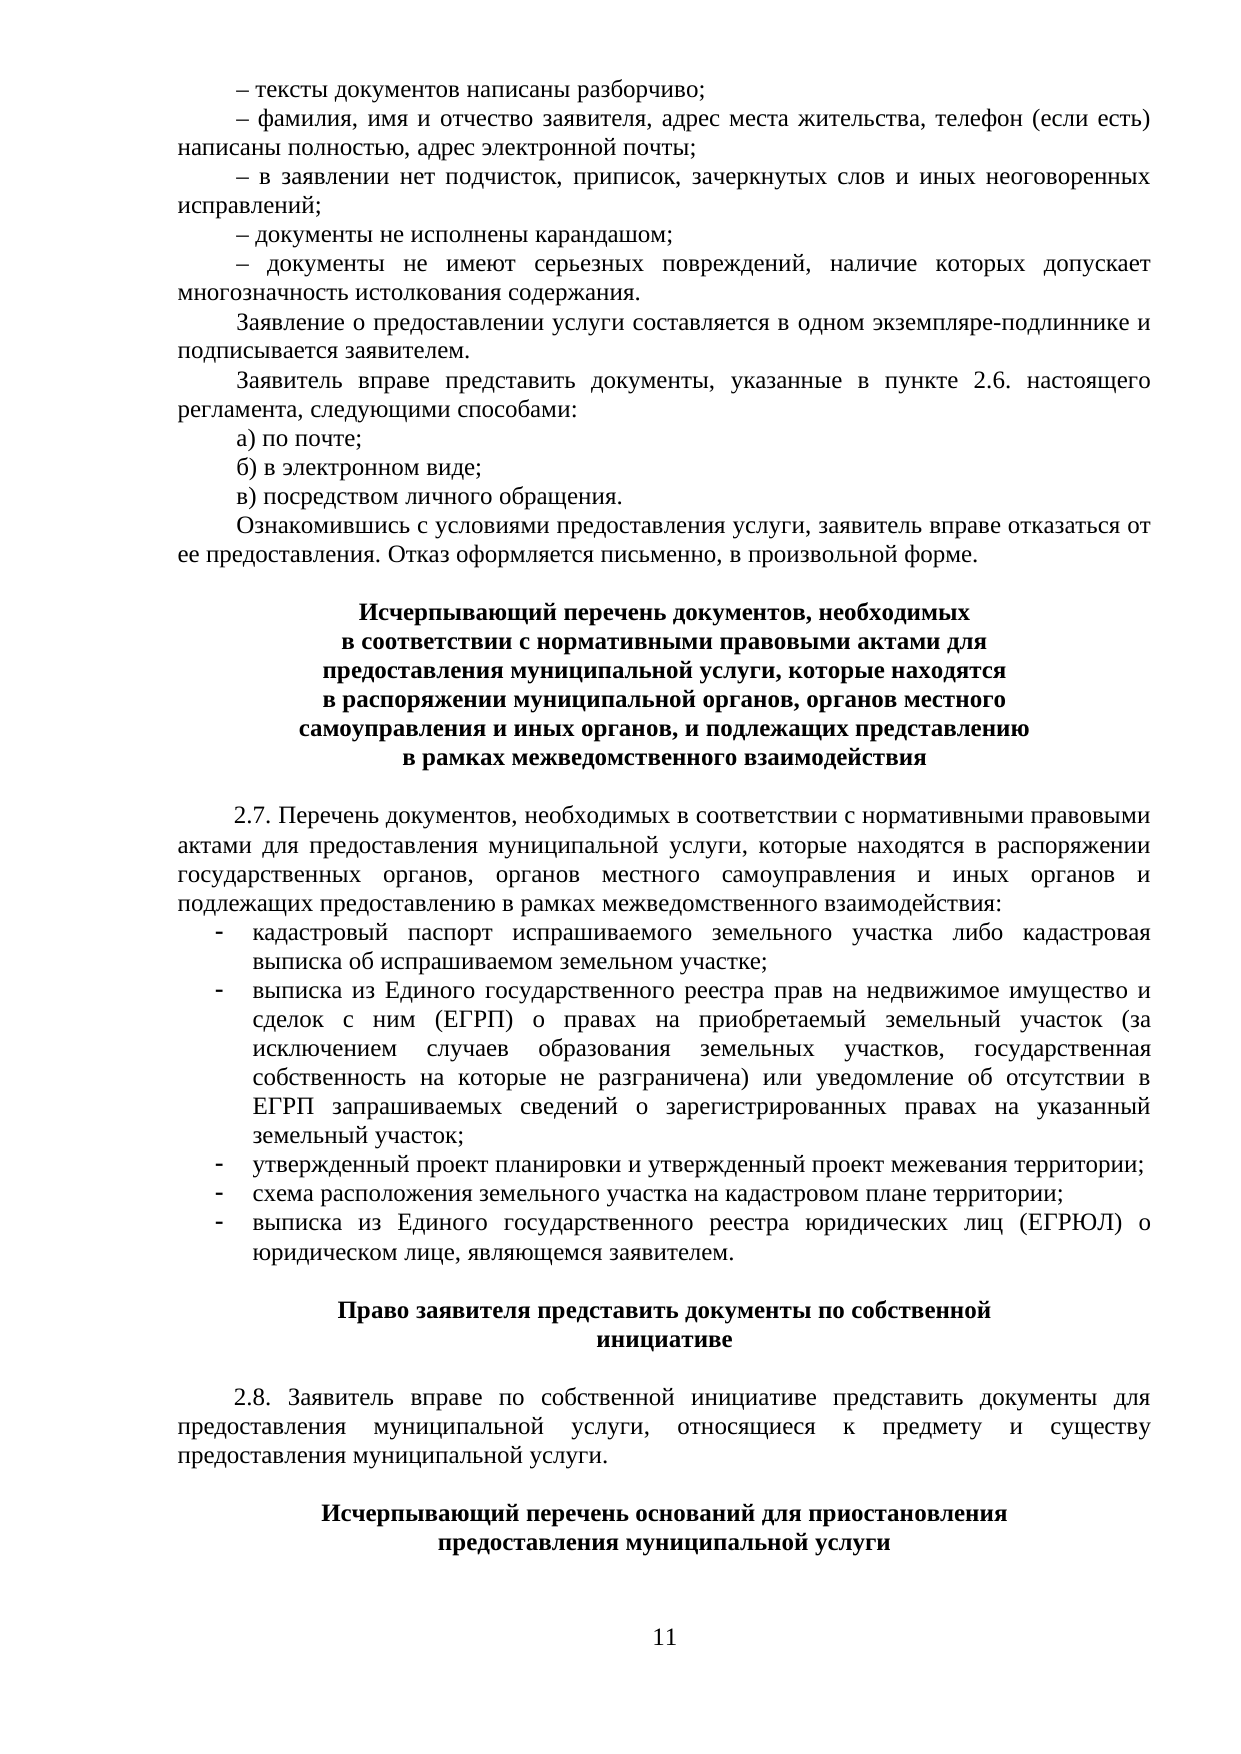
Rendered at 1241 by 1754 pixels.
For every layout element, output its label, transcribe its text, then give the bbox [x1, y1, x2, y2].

text 2.7. Перечень документов, необходимых в соответствии с нормативными правовыми актами для предоставления муниципальной услуги, которые находятся в распоряжении государственных органов, органов местного самоуправления и иных органов и подлежащих предоставлению в рамках межведомственного взаимодействия: [177, 800, 1152, 917]
text Заявление о предоставлении услуги составляется в одном экземпляре-подлиннике и подписывается заявителем. [177, 306, 1152, 364]
text в) посредством личного обращения. [177, 481, 1152, 510]
text – документы не имеют серьезных повреждений, наличие которых допускает многозначность истолкования содержания. [177, 248, 1152, 306]
text в соответствии с нормативными правовыми актами для [177, 626, 1152, 655]
text предоставления муниципальной услуги [177, 1527, 1152, 1556]
text Исчерпывающий перечень документов, необходимых [177, 597, 1152, 626]
subtitle кадастровый паспорт испрашиваемого земельного участка либо кадастровая выписка об испрашиваемом земельном участке; [215, 917, 1152, 975]
text в распоряжении муниципальной органов, органов местного [177, 684, 1152, 713]
text Заявитель вправе представить документы, указанные в пункте 2.6. настоящего регламента, следующими способами: [177, 364, 1152, 423]
text б) в электронном виде; [177, 452, 1152, 481]
text – тексты документов написаны разборчиво; [177, 74, 1152, 103]
text 2.8. Заявитель вправе по собственной инициативе представить документы для предоставления муниципальной услуги, относящиеся к предмету и существу предоставления муниципальной услуги. [177, 1382, 1152, 1469]
text а) по почте; [177, 423, 1152, 452]
list утвержденный проект планировки и утвержденный проект межевания территории; [215, 1149, 1152, 1178]
text в рамках межведомственного взаимодействия [177, 742, 1152, 771]
text инициативе [177, 1323, 1152, 1353]
text Исчерпывающий перечень оснований для приостановления [177, 1498, 1152, 1527]
text – фамилия, имя и отчество заявителя, адрес места жительства, телефон (если есть) написаны полностью, адрес электронной почты; [177, 103, 1152, 161]
text самоуправления и иных органов, и подлежащих представлению [177, 713, 1152, 742]
text Ознакомившись с условиями предоставления услуги, заявитель вправе отказаться от ее предоставления. Отказ оформляется письменно, в произвольной форме. [177, 510, 1152, 568]
text – в заявлении нет подчисток, приписок, зачеркнутых слов и иных неоговоренных исправлений; [177, 161, 1152, 219]
list выписка из Единого государственного реестра юридических лиц (ЕГРЮЛ) о юридическом лице, являющемся заявителем. [215, 1207, 1152, 1265]
text – документы не исполнены карандашом; [177, 219, 1152, 248]
list схема расположения земельного участка на кадастровом плане территории; [215, 1178, 1152, 1207]
text Право заявителя представить документы по собственной [177, 1294, 1152, 1323]
text предоставления муниципальной услуги, которые находятся [177, 655, 1152, 684]
list выписка из Единого государственного реестра прав на недвижимое имущество и сделок с ним (ЕГРП) о правах на приобретаемый земельный участок (за исключением случаев образования земельных участков, государственная собственность на которые не разграничена) или уведомление об отсутствии в ЕГРП запрашиваемых сведений о зарегистрированных правах на указанный земельный участок; [215, 975, 1152, 1149]
